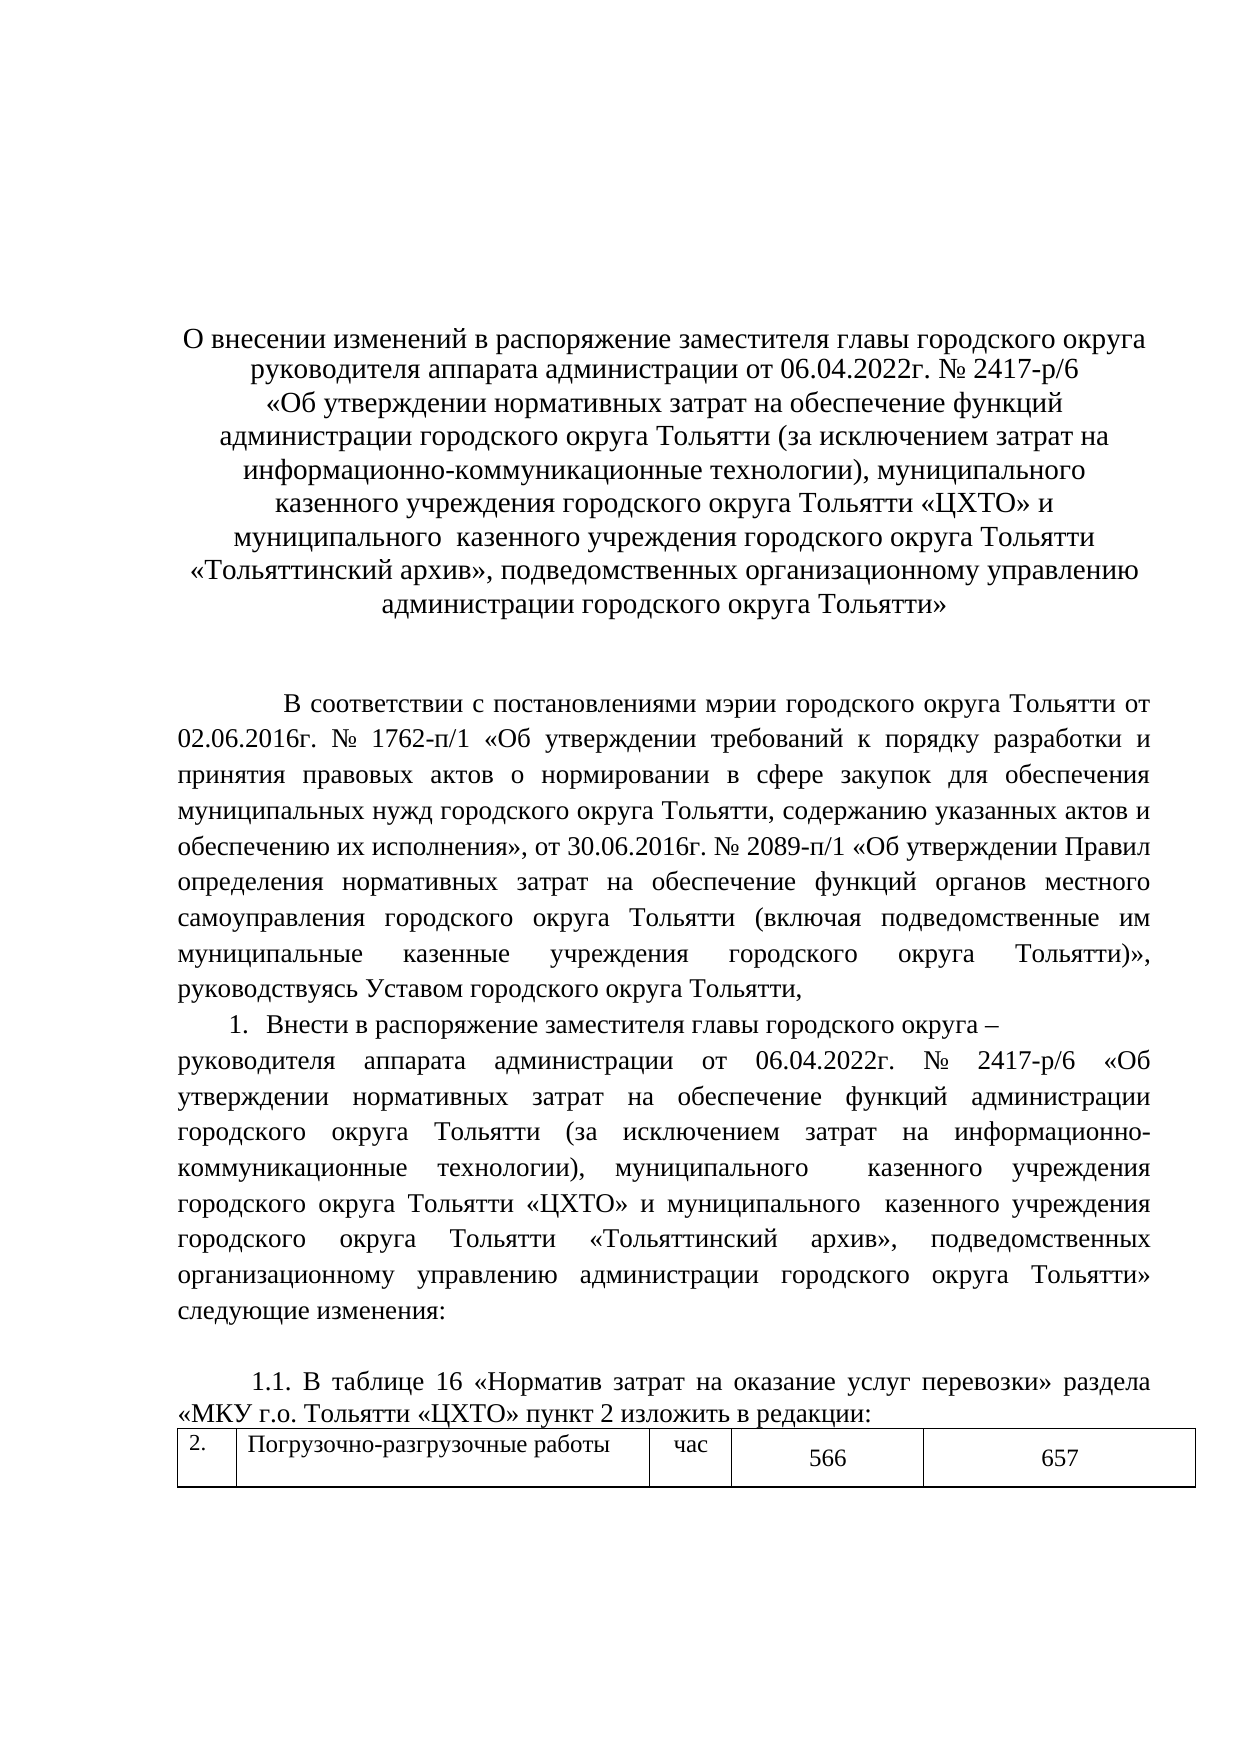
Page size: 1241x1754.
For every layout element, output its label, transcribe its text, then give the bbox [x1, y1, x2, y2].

table_header Погрузочно-разгрузочные работы [237, 1429, 649, 1486]
title Внести в распоряжение заместителя главы городского округа – [228, 1008, 1152, 1039]
title руководителя аппарата администрации от 06.04.2022г. № 2417-р/6 «Об утверждении нормативных затрат на обеспечение функций администрации городского округа Тольятти (за исключением затрат на информационно-коммуникационные технологии), муниципального казенного учреждения городского округа Тольятти «ЦХТО» и муниципального казенного учреждения городского округа Тольятти «Тольяттинский архив», подведомственных организационному управлению администрации городского округа Тольятти» следующие изменения: [177, 1044, 1152, 1325]
table_header 657 [924, 1429, 1195, 1486]
text 1.1. В таблице 16 «Норматив затрат на оказание услуг перевозки» раздела «МКУ г.о. Тольятти «ЦХТО» пункт 2 изложить в редакции: [177, 1366, 1152, 1428]
text «Об утверждении нормативных затрат на обеспечение функций администрации городского округа Тольятти (за исключением затрат на информационно-коммуникационные технологии), муниципального казенного учреждения городского округа Тольятти «ЦХТО» и муниципального казенного учреждения городского округа Тольятти «Тольяттинский архив», подведомственных организационному управлению администрации городского округа Тольятти» [177, 385, 1152, 619]
table_header час [650, 1429, 731, 1486]
text руководителя аппарата администрации от 06.04.2022г. № 2417-р/6 [177, 355, 1152, 385]
text О внесении изменений в распоряжение заместителя главы городского округа [177, 324, 1152, 355]
text В соответствии с постановлениями мэрии городского округа Тольятти от 02.06.2016г. № 1762-п/1 «Об утверждении требований к порядку разработки и принятия правовых актов о нормировании в сфере закупок для обеспечения муниципальных нужд городского округа Тольятти, содержанию указанных актов и обеспечению их исполнения», от 30.06.2016г. № 2089-п/1 «Об утверждении Правил определения нормативных затрат на обеспечение функций органов местного самоуправления городского округа Тольятти (включая подведомственные им муниципальные казенные учреждения городского округа Тольятти)», руководствуясь Уставом городского округа Тольятти, [177, 687, 1152, 1004]
table_header 566 [732, 1429, 923, 1486]
table_header 2. [178, 1429, 236, 1486]
